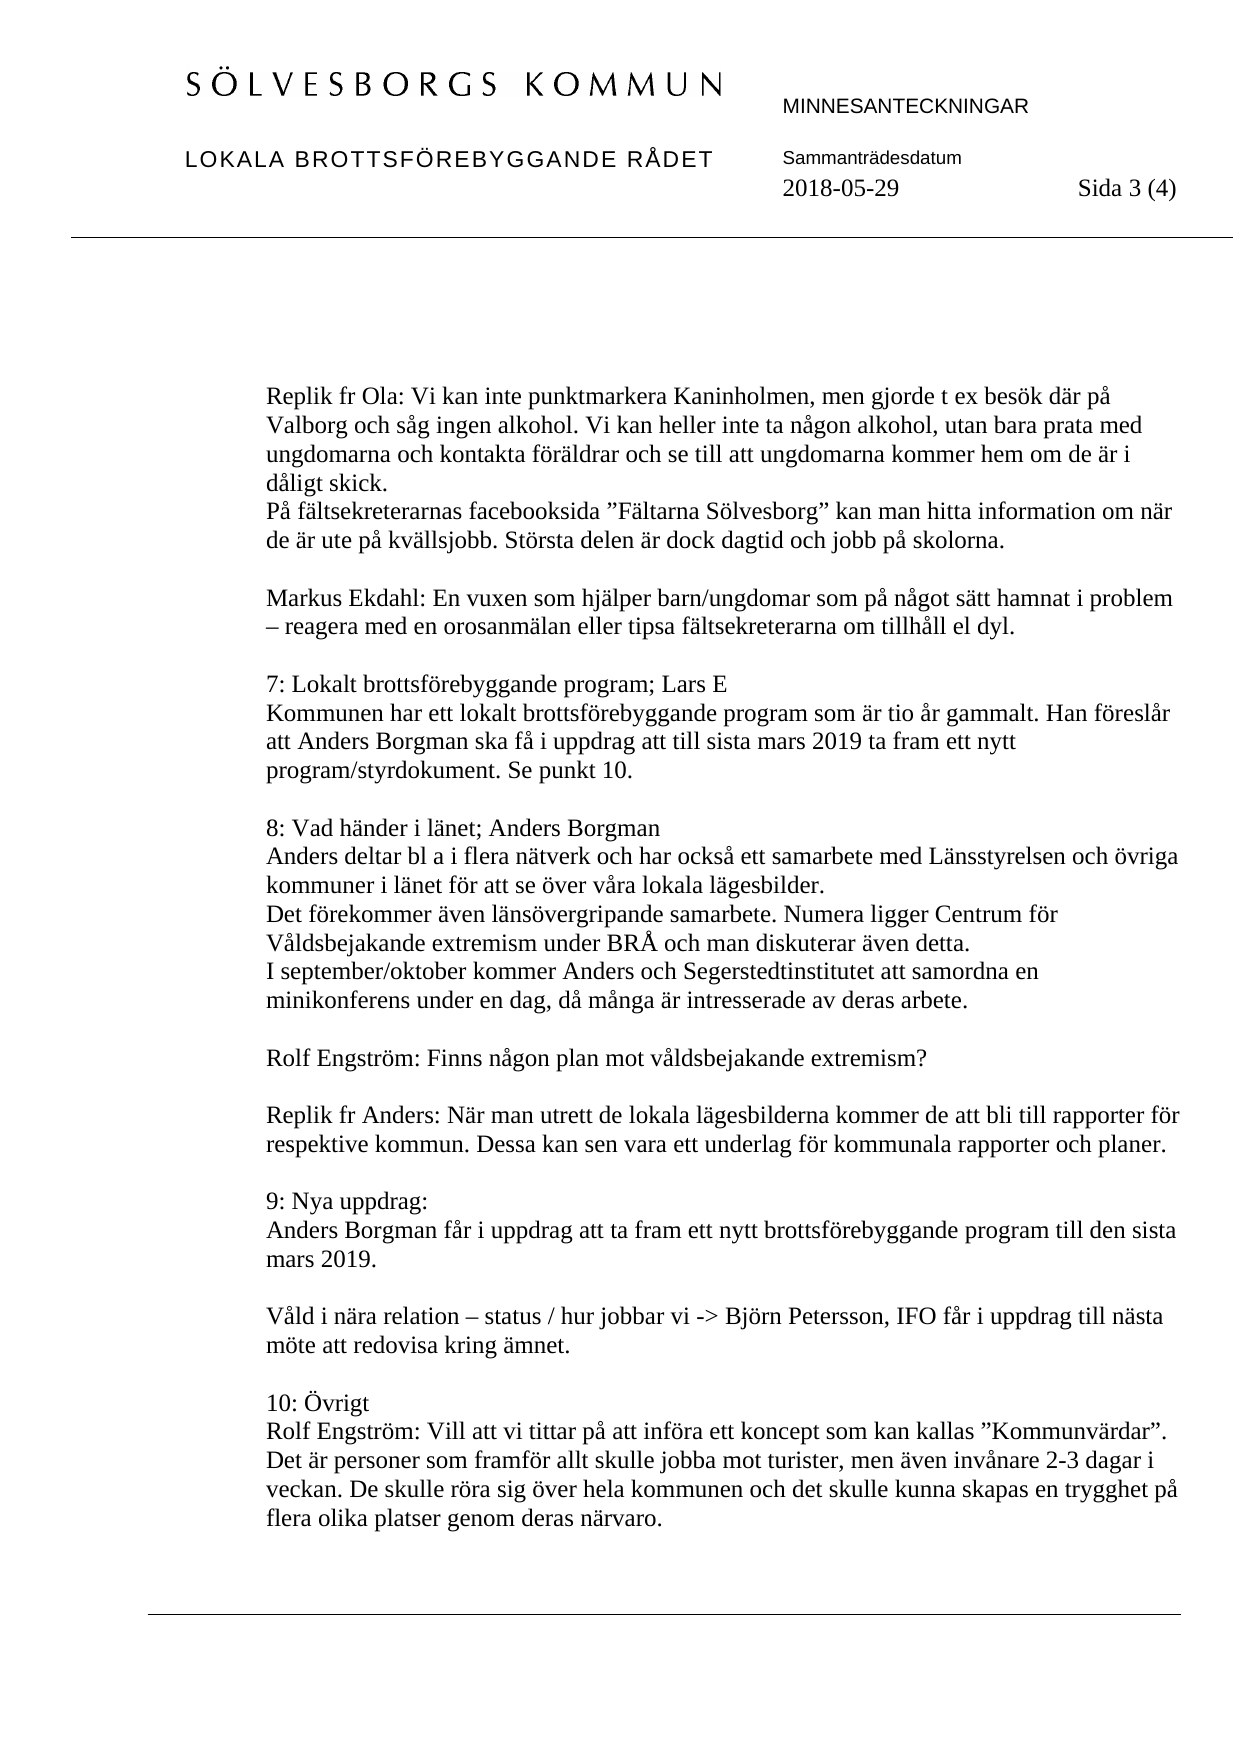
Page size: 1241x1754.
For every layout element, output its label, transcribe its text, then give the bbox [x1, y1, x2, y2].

text Kommunen har ett lokalt brottsförebyggande program som är tio år gammalt. Han föreslår att Anders Borgman ska få i uppdrag att till sista mars 2019 ta fram ett nytt program/styrdokument. Se punkt 10. [266, 698, 1181, 784]
text Våld i nära relation – status / hur jobbar vi -> Björn Petersson, IFO får i uppdrag till nästa möte att redovisa kring ämnet. [266, 1301, 1181, 1359]
text Replik fr Anders: När man utrett de lokala lägesbilderna kommer de att bli till rapporter för respektive kommun. Dessa kan sen vara ett underlag för kommunala rapporter och planer. [266, 1100, 1181, 1158]
text På fältsekreterarnas facebooksida ”Fältarna Sölvesborg” kan man hitta information om när de är ute på kvällsjobb. Största delen är dock dagtid och jobb på skolorna. [266, 496, 1181, 554]
text Rolf Engström: Finns någon plan mot våldsbejakande extremism? [266, 1043, 1181, 1071]
text Markus Ekdahl: En vuxen som hjälper barn/ungdomar som på något sätt hamnat i problem – reagera med en orosanmälan eller tipsa fältsekreterarna om tillhåll el dyl. [266, 583, 1181, 640]
text Det förekommer även länsövergripande samarbete. Numera ligger Centrum för Våldsbejakande extremism under BRÅ och man diskuterar även detta. I september/oktober kommer Anders och Segerstedtinstitutet att samordna en minikonferens under en dag, då många är intresserade av deras arbete. [266, 899, 1181, 1014]
text Rolf Engström: Vill att vi tittar på att införa ett koncept som kan kallas ”Kommunvärdar”. Det är personer som framför allt skulle jobba mot turister, men även invånare 2-3 dagar i veckan. De skulle röra sig över hela kommunen och det skulle kunna skapas en trygghet på flera olika platser genom deras närvaro. [266, 1416, 1181, 1531]
picture [184, 65, 723, 98]
text 9: Nya uppdrag: [266, 1186, 1181, 1215]
text 7: Lokalt brottsförebyggande program; Lars E [266, 669, 1181, 698]
text 8: Vad händer i länet; Anders Borgman Anders deltar bl a i flera nätverk och har också ett samarbete med Länsstyrelsen och övriga kommuner i länet för att se över våra lokala lägesbilder. [266, 813, 1181, 899]
text Anders Borgman får i uppdrag att ta fram ett nytt brottsförebyggande program till den sista mars 2019. [266, 1215, 1181, 1273]
text Replik fr Ola: Vi kan inte punktmarkera Kaninholmen, men gjorde t ex besök där på Valborg och såg ingen alkohol. Vi kan heller inte ta någon alkohol, utan bara prata med ungdomarna och kontakta föräldrar och se till att ungdomarna kommer hem om de är i dåligt skick. [266, 381, 1181, 496]
text 10: Övrigt [266, 1388, 1181, 1416]
